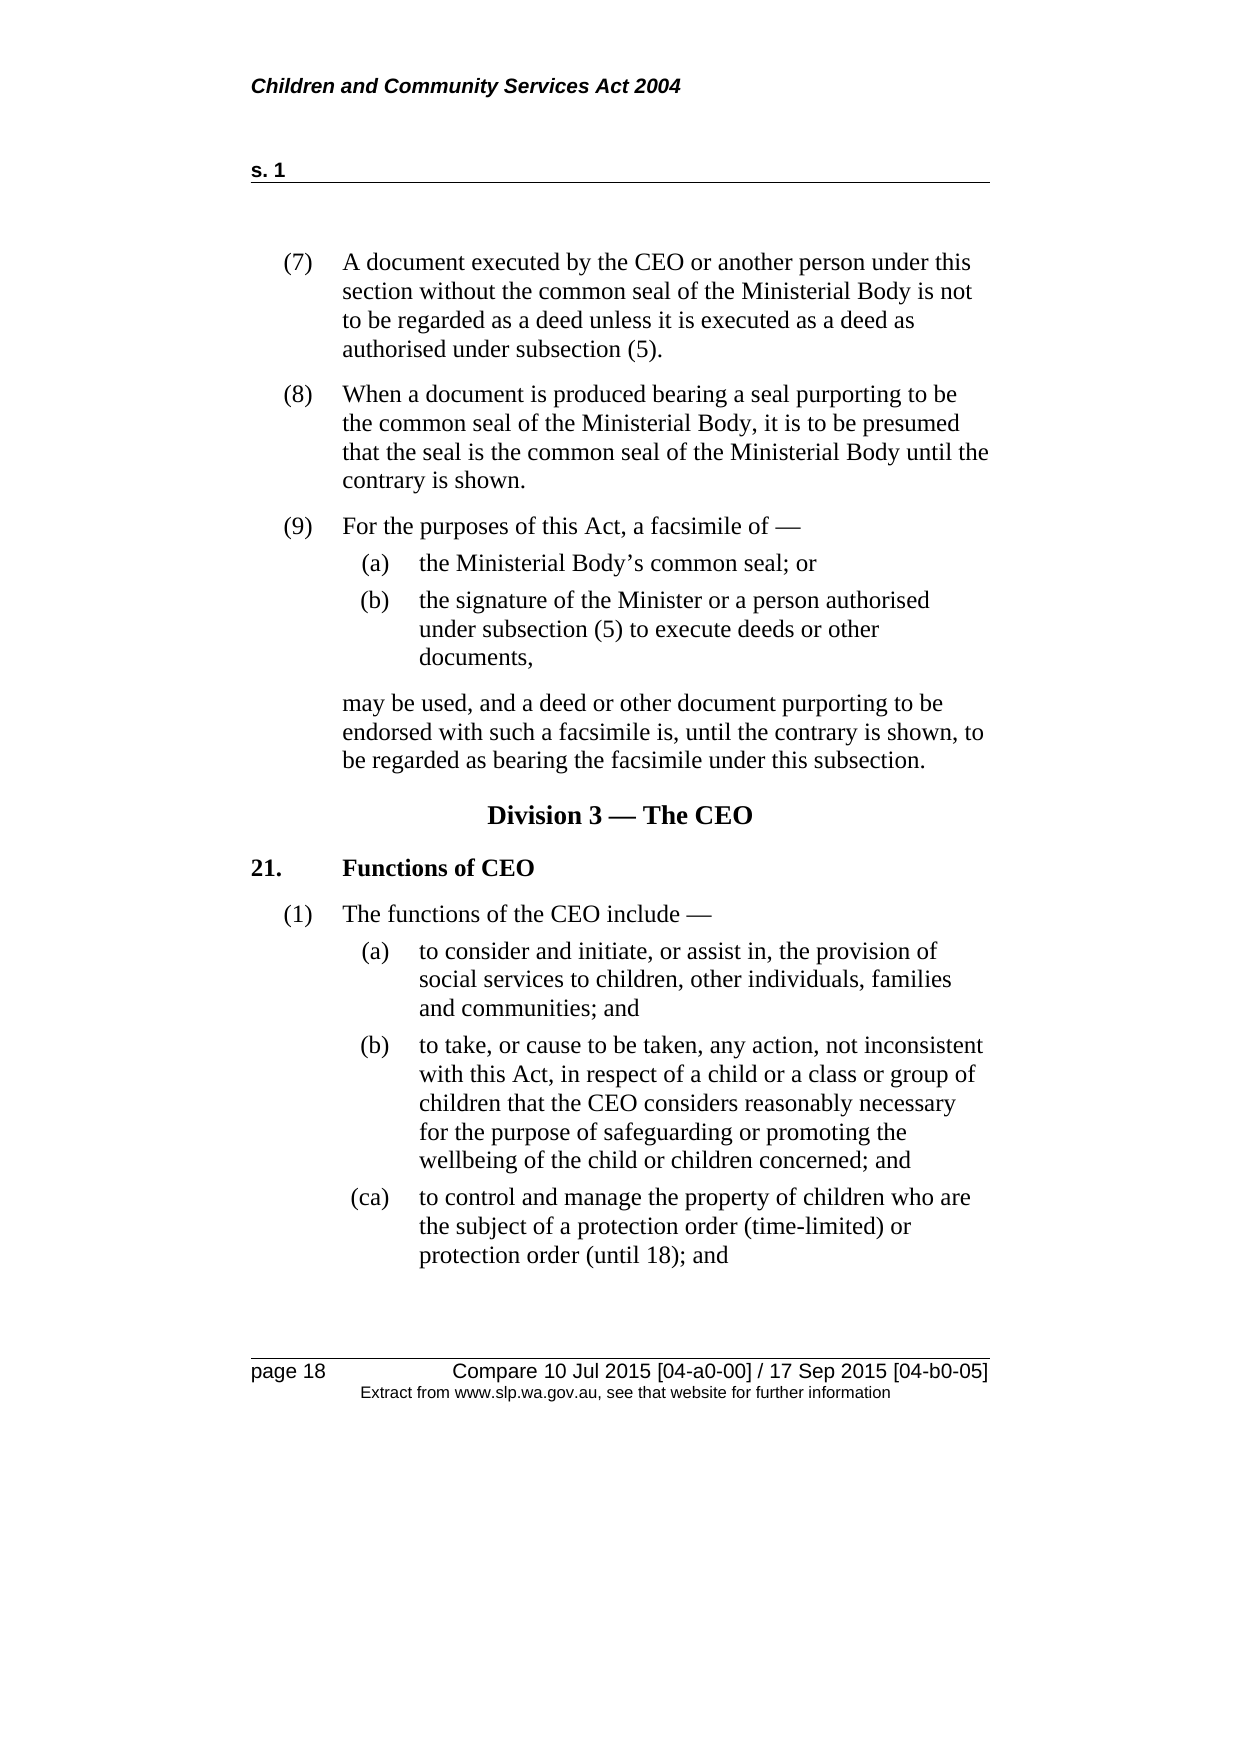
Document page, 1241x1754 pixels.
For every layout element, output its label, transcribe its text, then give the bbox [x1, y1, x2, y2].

text (7) A document executed by the CEO or another person under this section without the common seal of the Ministerial Body is not to be regarded as a deed unless it is executed as a deed as authorised under subsection (5). [251, 247, 990, 362]
text (8) When a document is produced bearing a seal purporting to be the common seal of the Ministerial Body, it is to be presumed that the seal is the common seal of the Ministerial Body until the contrary is shown. [251, 379, 990, 494]
subtitle Division 3 — The CEO [251, 799, 990, 830]
text (1) The functions of the CEO include — [251, 899, 990, 927]
text (a) the Ministerial Body’s common seal; or [251, 548, 990, 577]
text may be used, and a deed or other document purporting to be endorsed with such a facsimile is, until the contrary is shown, to be regarded as bearing the facsimile under this subsection. [251, 688, 990, 774]
text (ca) to control and manage the property of children who are the subject of a protection order (time-limited) or protection order (until 18); and [251, 1182, 990, 1269]
text (b) to take, or cause to be taken, any action, not inconsistent with this Act, in respect of a child or a class or group of children that the CEO considers reasonably necessary for the purpose of safeguarding or promoting the wellbeing of the child or children concerned; and [251, 1030, 990, 1174]
text (b) the signature of the Minister or a person authorised under subsection (5) to execute deeds or other documents, [251, 585, 990, 671]
text (9) For the purposes of this Act, a facsimile of — [251, 511, 990, 539]
subtitle 21. Functions of CEO [251, 853, 990, 882]
text (a) to consider and initiate, or assist in, the provision of social services to children, other individuals, families and communities; and [251, 936, 990, 1022]
